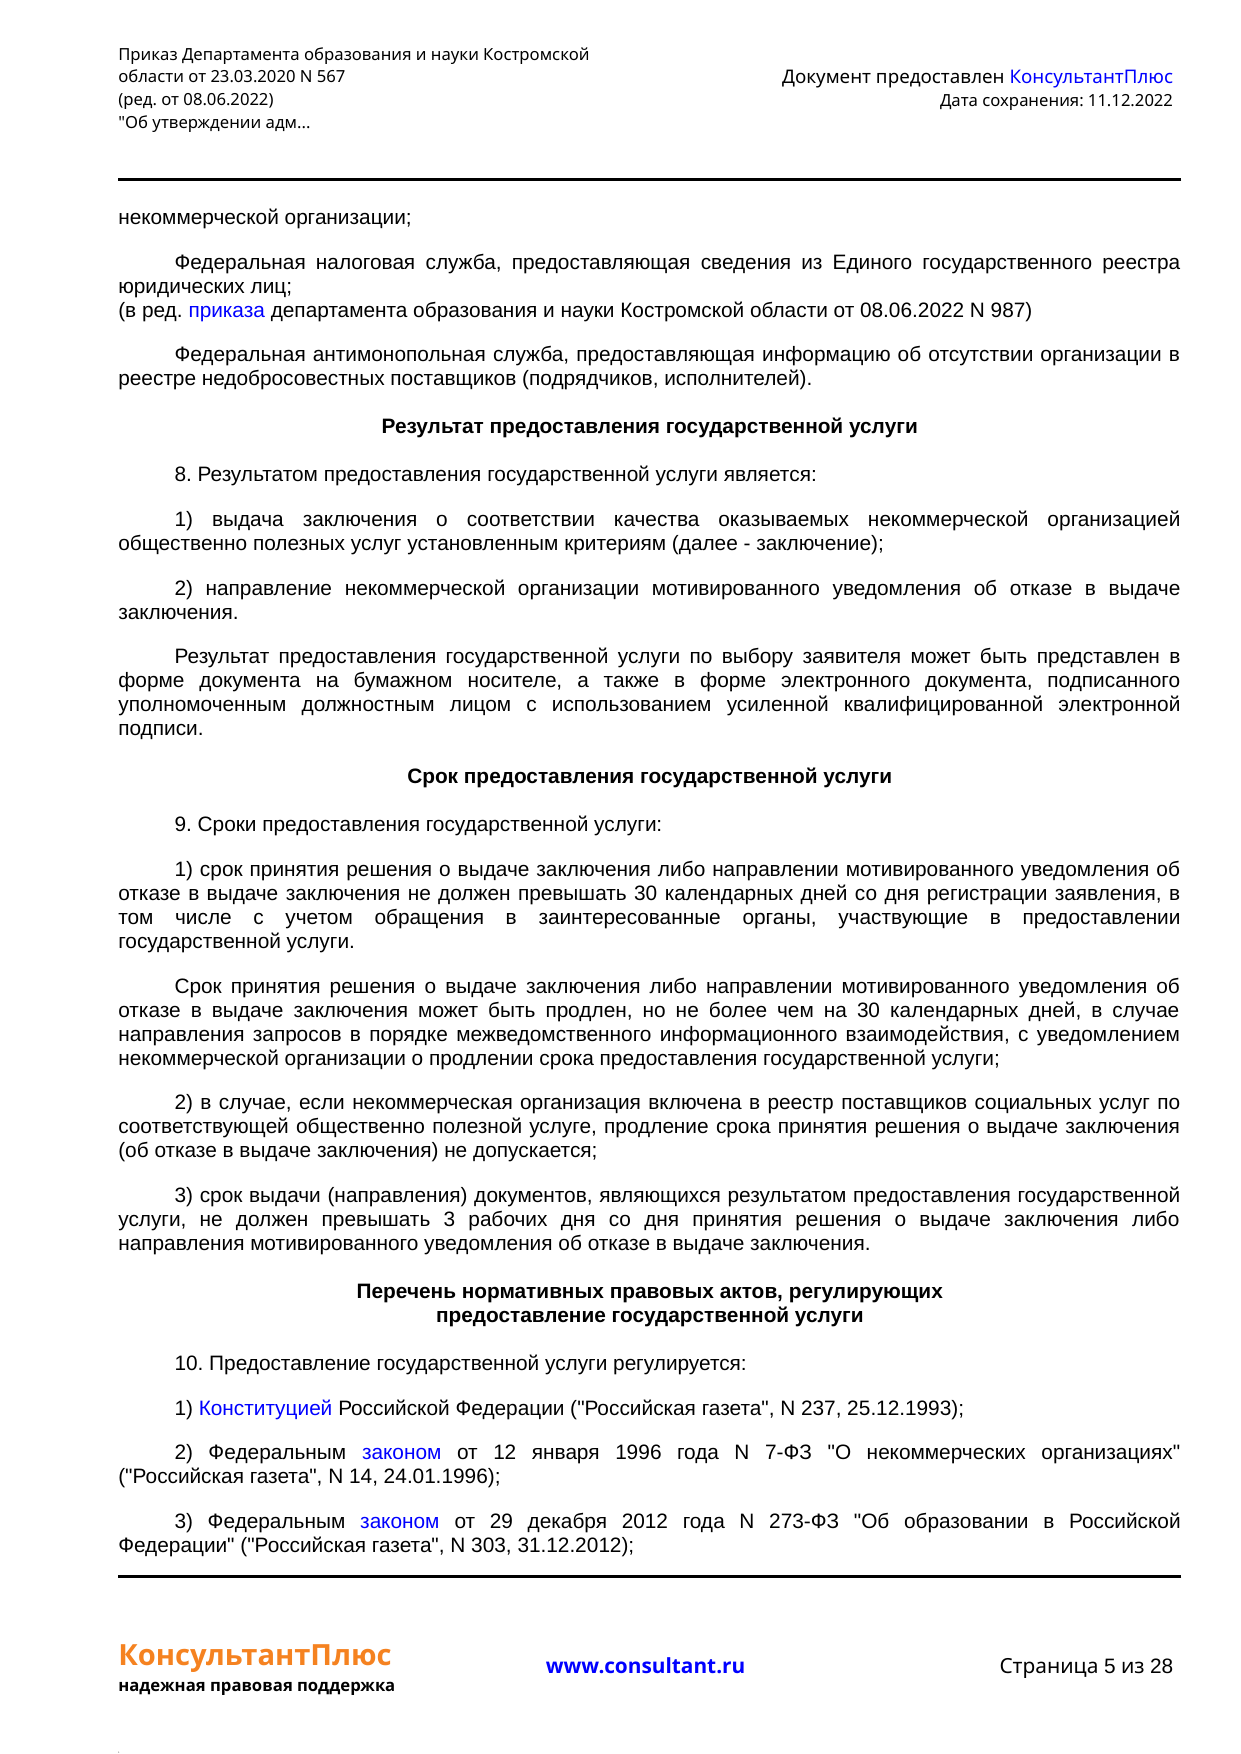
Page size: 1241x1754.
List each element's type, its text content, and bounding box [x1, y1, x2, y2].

text Результат предоставления государственной услуги по выбору заявителя может быть представлен в форме документа на бумажном носителе, а также в форме электронного документа, подписанного уполномоченным должностным лицом с использованием усиленной квалифицированной электронной подписи. [118, 644, 1181, 740]
text 3) Федеральным законом от 29 декабря 2012 года N 273-ФЗ "Об образовании в Российской Федерации" ("Российская газета", N 303, 31.12.2012); [118, 1509, 1181, 1557]
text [118, 205, 1181, 229]
title предоставление государственной услуги [118, 1303, 1181, 1327]
text 8. Результатом предоставления государственной услуги является: [118, 462, 1181, 486]
text 2) направление некоммерческой организации мотивированного уведомления об отказе в выдаче заключения. [118, 576, 1181, 623]
text 1) выдача заключения о соответствии качества оказываемых некоммерческой организацией общественно полезных услуг установленным критериям (далее - заключение); [118, 507, 1181, 555]
text 2) Федеральным законом от 12 января 1996 года N 7-ФЗ "О некоммерческих организациях" ("Российская газета", N 14, 24.01.1996); [118, 1440, 1181, 1488]
title Результат предоставления государственной услуги [118, 414, 1181, 438]
text 9. Сроки предоставления государственной услуги: [118, 812, 1181, 836]
title Перечень нормативных правовых актов, регулирующих [118, 1279, 1181, 1303]
text Федеральная налоговая служба, предоставляющая сведения из Единого государственного реестра юридических лиц; [118, 249, 1181, 297]
text Федеральная антимонопольная служба, предоставляющая информацию об отсутствии организации в реестре недобросовестных поставщиков (подрядчиков, исполнителей). [118, 342, 1181, 390]
text 1) срок принятия решения о выдаче заключения либо направлении мотивированного уведомления об отказе в выдаче заключения не должен превышать 30 календарных дней со дня регистрации заявления, в том числе с учетом обращения в заинтересованные органы, участвующие в предоставлении государственной услуги. [118, 857, 1181, 953]
text 3) срок выдачи (направления) документов, являющихся результатом предоставления государственной услуги, не должен превышать 3 рабочих дня со дня принятия решения о выдаче заключения либо направления мотивированного уведомления об отказе в выдаче заключения. [118, 1183, 1181, 1255]
text 10. Предоставление государственной услуги регулируется: [118, 1351, 1181, 1374]
text (в ред. приказа департамента образования и науки Костромской области от 08.06.2022 N 987) [118, 297, 1181, 321]
text Срок принятия решения о выдаче заключения либо направлении мотивированного уведомления об отказе в выдаче заключения может быть продлен, но не более чем на 30 календарных дней, в случае направления запросов в порядке межведомственного информационного взаимодействия, с уведомлением некоммерческой организации о продлении срока предоставления государственной услуги; [118, 973, 1181, 1069]
text 2) в случае, если некоммерческая организация включена в реестр поставщиков социальных услуг по соответствующей общественно полезной услуге, продление срока принятия решения о выдаче заключения (об отказе в выдаче заключения) не допускается; [118, 1090, 1181, 1162]
title Срок предоставления государственной услуги [118, 764, 1181, 788]
text 1) Конституцией Российской Федерации ("Российская газета", N 237, 25.12.1993); [118, 1395, 1181, 1419]
